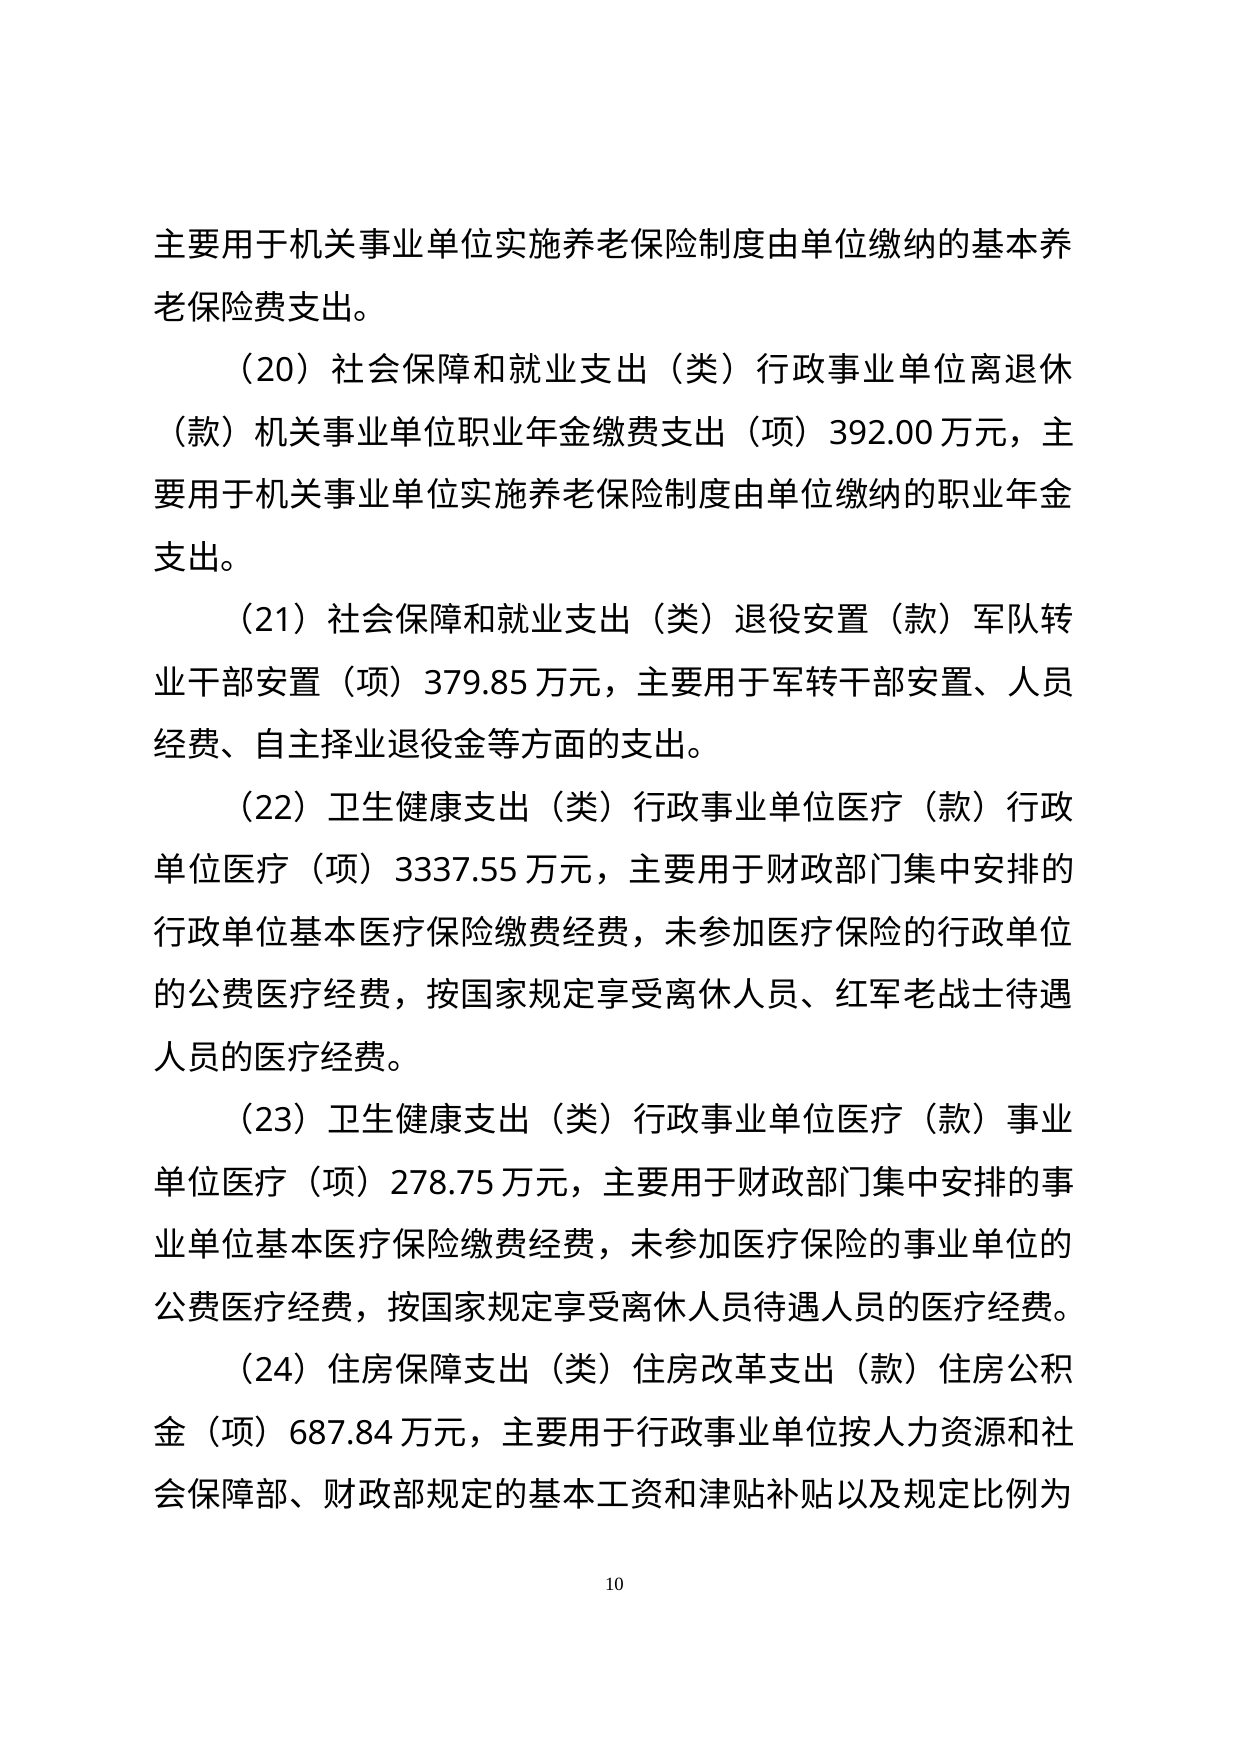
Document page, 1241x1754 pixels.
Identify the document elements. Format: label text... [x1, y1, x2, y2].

text （20）社会保障和就业支出（类）行政事业单位离退休（款）机关事业单位职业年金缴费支出（项）392.00万元，主要用于机关事业单位实施养老保险制度由单位缴纳的职业年金支出。 [153, 332, 1075, 582]
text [153, 1332, 1075, 1519]
text （23）卫生健康支出（类）行政事业单位医疗（款）事业单位医疗（项）278.75万元，主要用于财政部门集中安排的事业单位基本医疗保险缴费经费，未参加医疗保险的事业单位的公费医疗经费，按国家规定享受离休人员待遇人员的医疗经费。 [153, 1082, 1075, 1332]
text （22）卫生健康支出（类）行政事业单位医疗（款）行政单位医疗（项）3337.55万元，主要用于财政部门集中安排的行政单位基本医疗保险缴费经费，未参加医疗保险的行政单位的公费医疗经费，按国家规定享受离休人员、红军老战士待遇人员的医疗经费。 [153, 769, 1075, 1082]
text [153, 207, 1075, 332]
text （21）社会保障和就业支出（类）退役安置（款）军队转业干部安置（项）379.85万元，主要用于军转干部安置、人员经费、自主择业退役金等方面的支出。 [153, 582, 1075, 769]
